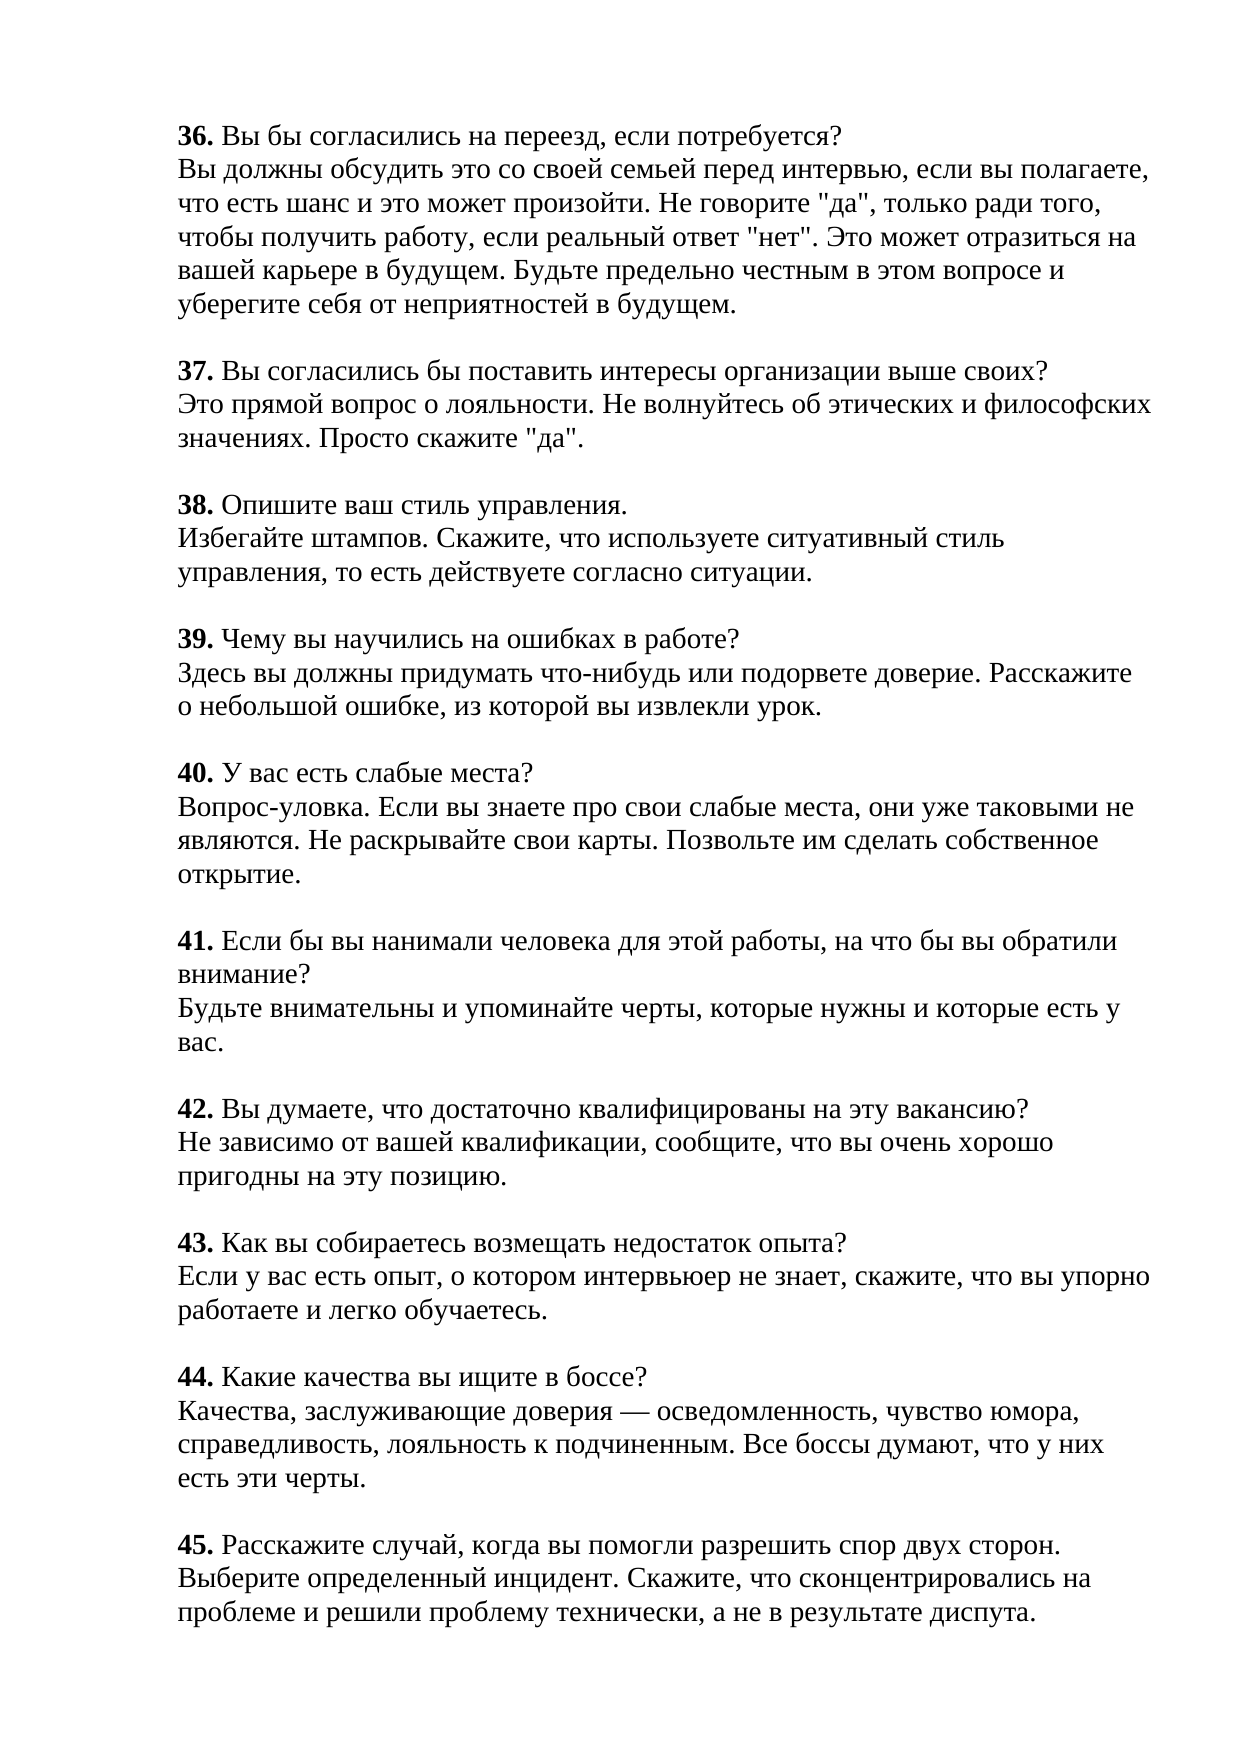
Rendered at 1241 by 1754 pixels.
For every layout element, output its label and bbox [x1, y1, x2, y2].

text [177, 118, 1152, 1627]
